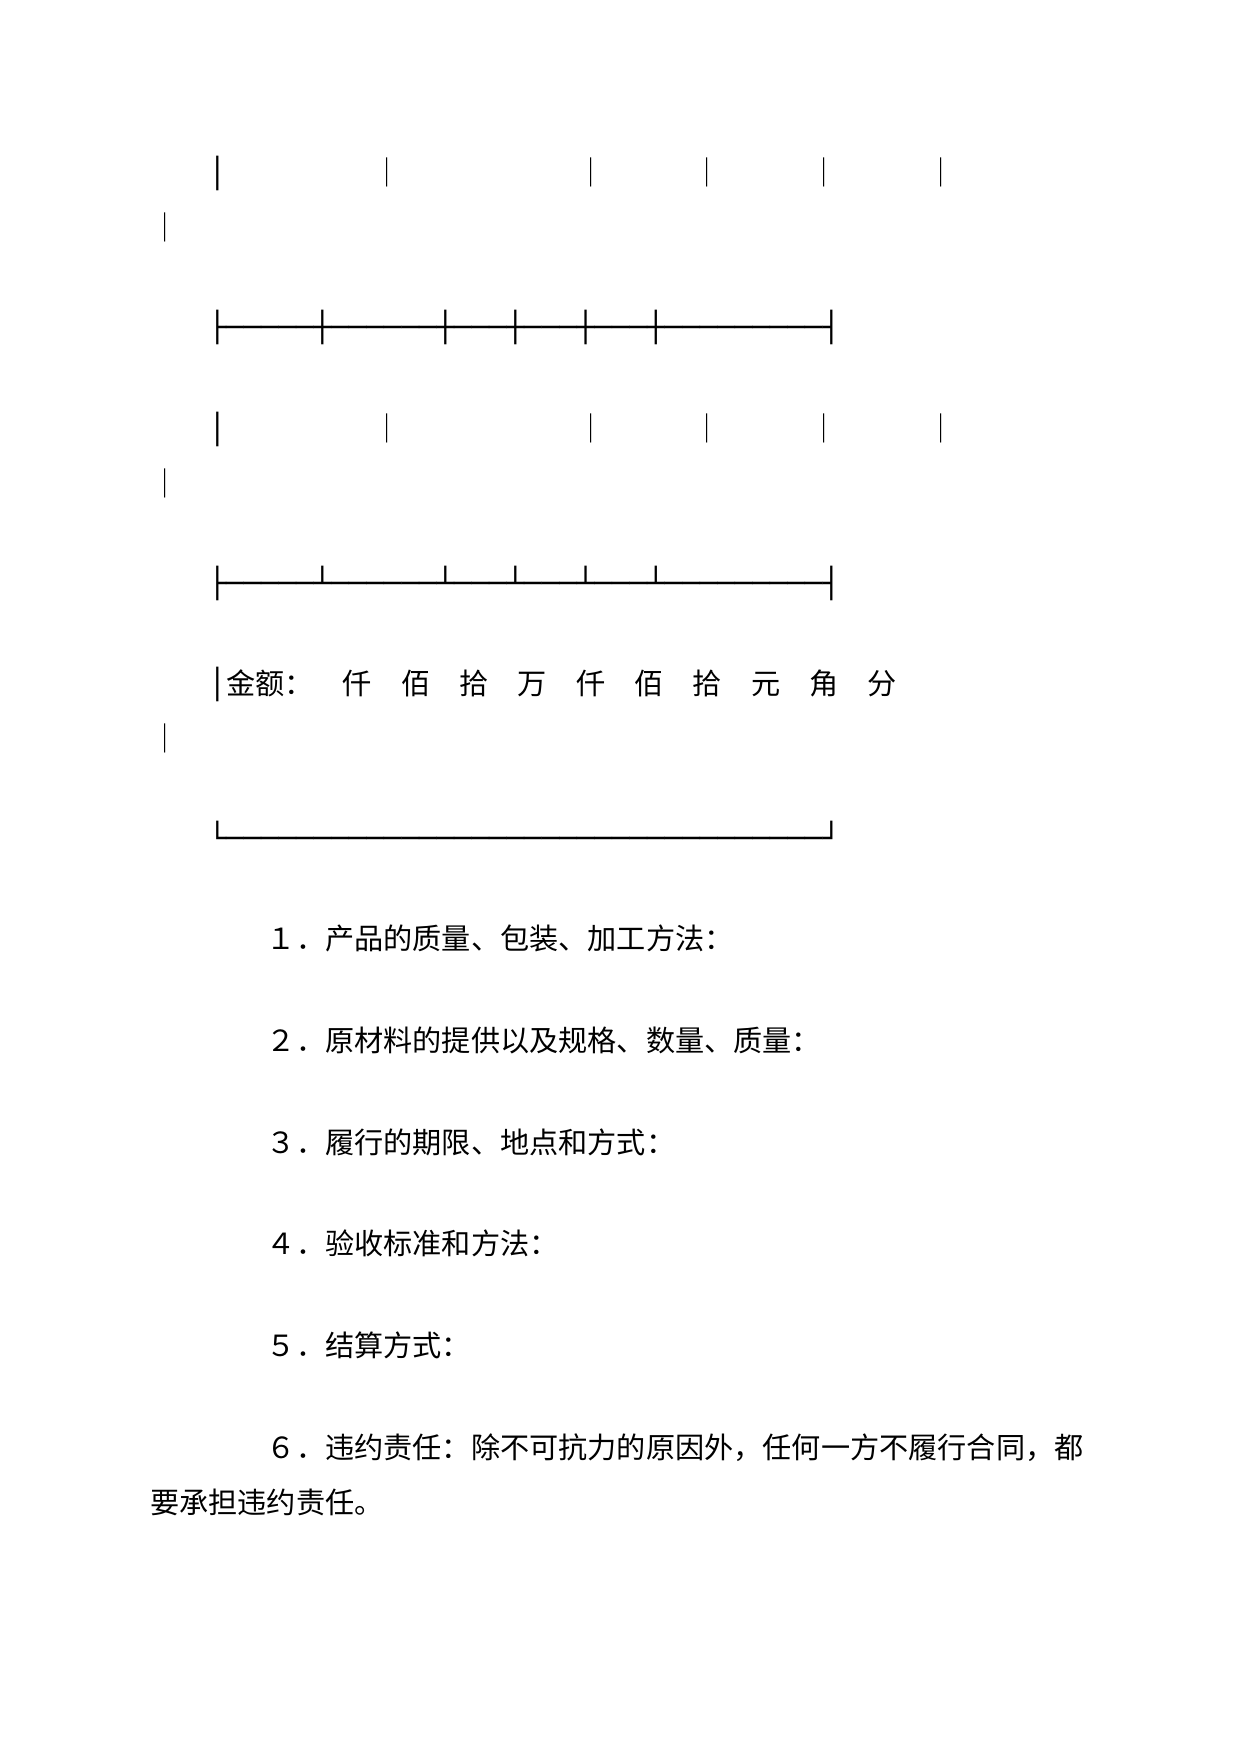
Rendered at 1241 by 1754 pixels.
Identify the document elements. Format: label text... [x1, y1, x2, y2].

text ２．原材料的提供以及规格、数量、质量： [150, 1017, 1090, 1060]
text ４．验收标准和方法： [150, 1221, 1090, 1263]
text └──────────────────────────────────┘ [150, 817, 1090, 857]
text │ │ │ │ │ │ │ [150, 405, 1090, 502]
text ├─────┼──────┼───┼───┼───┼─────────┤ [150, 307, 1090, 346]
text ５．结算方式： [150, 1323, 1090, 1365]
text │金额： 仟 佰 拾 万 仟 佰 拾 元 角 分 │ [150, 660, 1090, 758]
text │ │ │ │ │ │ │ [150, 150, 1090, 247]
text ３．履行的期限、地点和方式： [150, 1119, 1090, 1161]
text ├─────┴──────┴───┴───┴───┴─────────┤ [150, 562, 1090, 602]
text ６．违约责任：除不可抗力的原因外，任何一方不履行合同，都要承担违约责任。 [150, 1424, 1090, 1522]
text １．产品的质量、包装、加工方法： [150, 916, 1090, 958]
